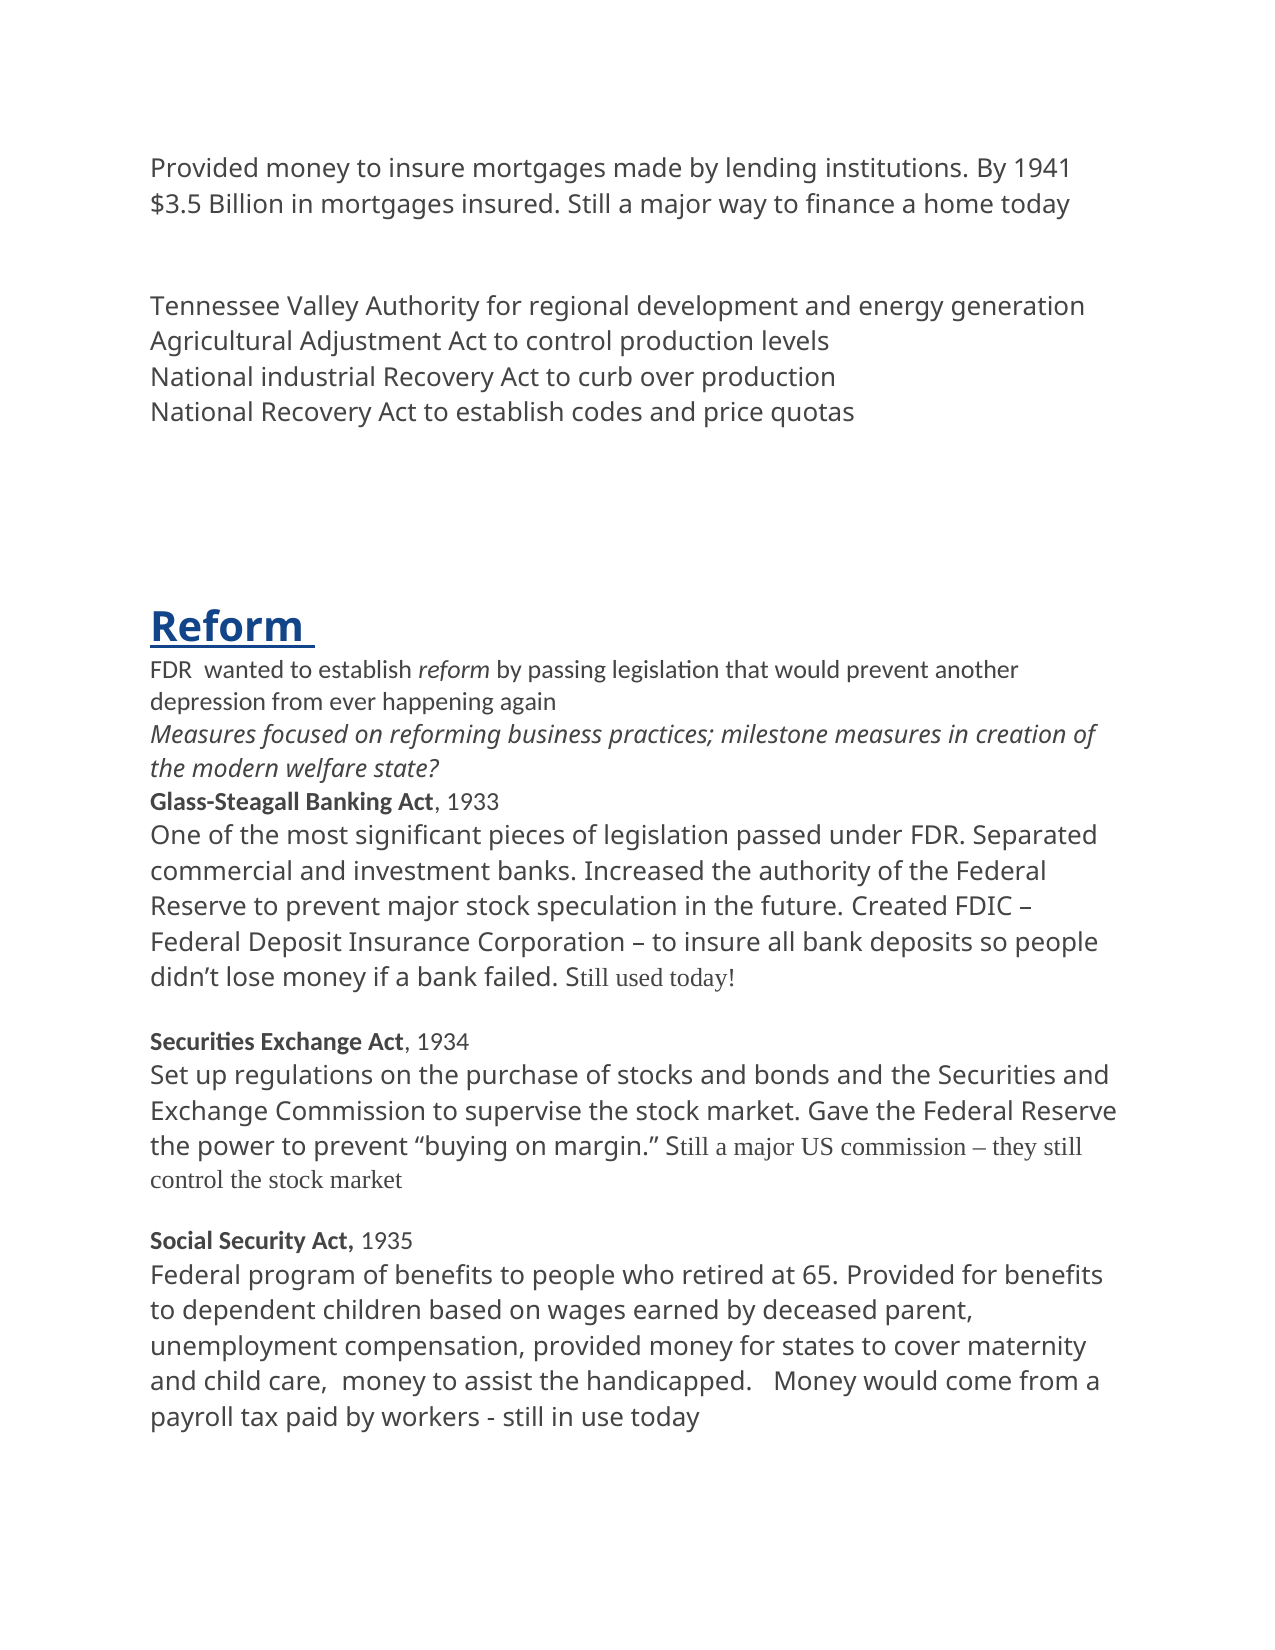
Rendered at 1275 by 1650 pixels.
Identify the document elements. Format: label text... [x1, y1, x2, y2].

text Securities Exchange Act, 1934 Set up regulations on the purchase of stocks and bonds and the Securities and Exchange Commission to supervise the stock market. Gave the Federal Reserve the power to prevent “buying on margin.” Still a major US commission – they still control the stock market [150, 1025, 1125, 1194]
text Agricultural Adjustment Act to control production levels [150, 323, 1125, 358]
text Tennessee Valley Authority for regional development and energy generation [150, 287, 1125, 323]
text National industrial Recovery Act to curb over production [150, 358, 1125, 394]
text Reform [150, 597, 1125, 653]
text FDR wanted to establish reform by passing legislation that would prevent another depression from ever happening again Measures focused on reforming business practices; milestone measures in creation of the modern welfare state? Glass-Steagall Banking Act, 1933 One of the most significant pieces of legislation passed under FDR. Separated commercial and investment banks. Increased the authority of the Federal Reserve to prevent major stock speculation in the future. Created FDIC – Federal Deposit Insurance Corporation – to insure all bank deposits so people didn’t lose money if a bank failed. Still used today! [150, 653, 1125, 994]
text Social Security Act, 1935 Federal program of benefits to people who retired at 65. Provided for benefits to dependent children based on wages earned by deceased parent, unemployment compensation, provided money for states to cover maternity and child care, money to assist the handicapped. Money would come from a payroll tax paid by workers - still in use today [150, 1224, 1125, 1434]
text Provided money to insure mortgages made by lending institutions. By 1941 $3.5 Billion in mortgages insured. Still a major way to finance a home today [150, 150, 1125, 221]
text National Recovery Act to establish codes and price quotas [150, 394, 1125, 429]
